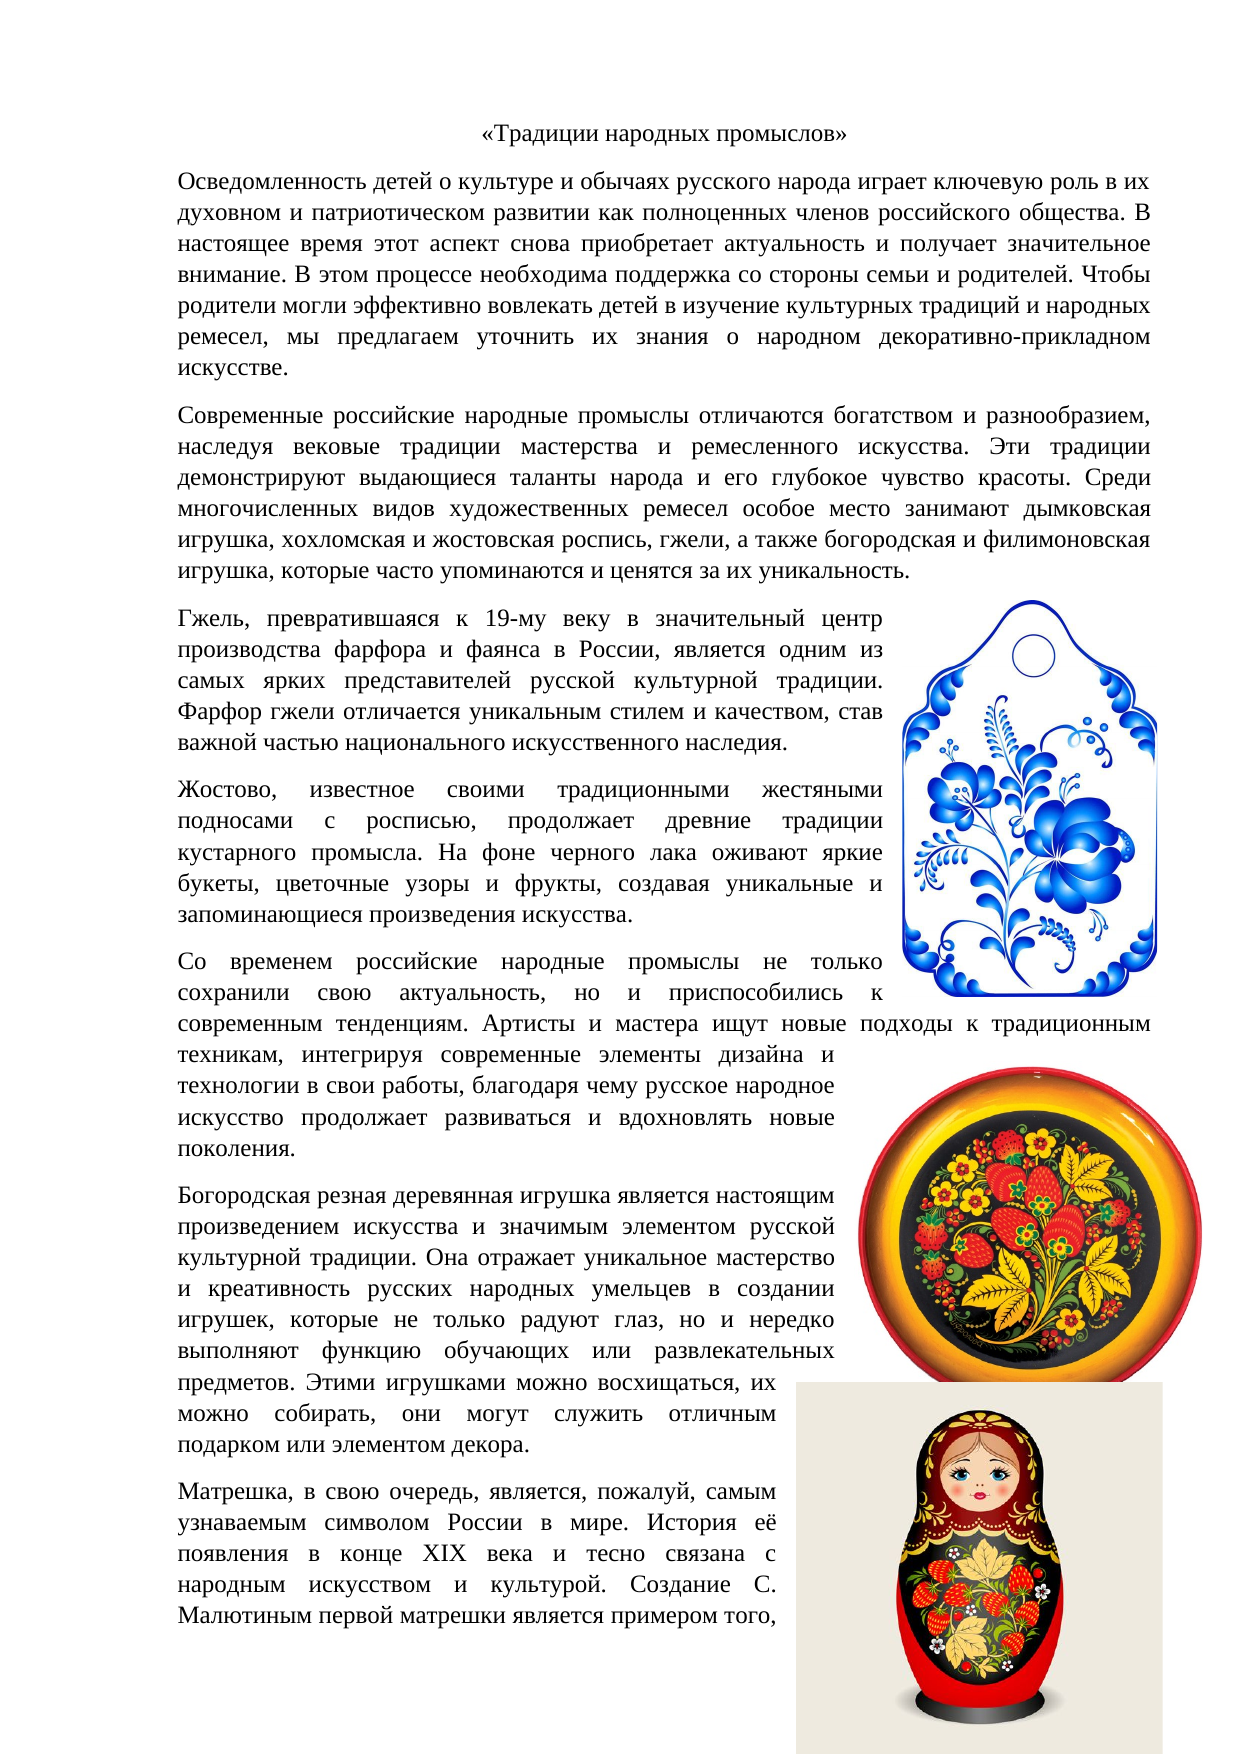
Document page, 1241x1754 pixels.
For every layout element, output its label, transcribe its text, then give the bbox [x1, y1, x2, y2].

picture [900, 600, 1158, 994]
text Со временем российские народные промыслы не только сохранили свою актуальность, но и приспособились к современным тенденциям. Артисты и мастера ищут новые подходы к традиционным техникам, интегрируя современные элементы дизайна и технологии в свои работы, благодаря чему русское народное искусство продолжает развиваться и вдохновлять новые поколения. [177, 946, 1152, 1161]
text Жостово, известное своими традиционными жестяными подносами с росписью, продолжает древние традиции кустарного промысла. На фоне черного лака оживают яркие букеты, цветочные узоры и фрукты, создавая уникальные и запоминающиеся произведения искусства. [177, 774, 900, 927]
text «Традиции народных промыслов» [177, 118, 1152, 147]
text Современные российские народные промыслы отличаются богатством и разнообразием, наследуя вековые традиции мастерства и ремесленного искусства. Эти традиции демонстрируют выдающиеся таланты народа и его глубокое чувство красоты. Среди многочисленных видов художественных ремесел особое место занимают дымковская игрушка, хохломская и жостовская роспись, гжели, а также богородская и филимоновская игрушка, которые часто упоминаются и ценятся за их уникальность. [177, 400, 1152, 584]
text Гжель, превратившаяся к 19-му веку в значительный центр производства фарфора и фаянса в России, является одним из самых ярких представителей русской культурной традиции. Фарфор гжели отличается уникальным стилем и качеством, став важной частью национального искусственного наследия. [177, 603, 900, 756]
text Богородская резная деревянная игрушка является настоящим произведением искусства и значимым элементом русской культурной традиции. Она отражает уникальное мастерство и креативность русских народных умельцев в создании игрушек, которые не только радуют глаз, но и нередко выполняют функцию обучающих или развлекательных предметов. Этими игрушками можно восхищаться, их можно собирать, они могут служить отличным подарком или элементом декора. [177, 1180, 852, 1457]
picture [793, 1061, 1203, 1751]
text Осведомленность детей о культуре и обычаях русского народа играет ключевую роль в их духовном и патриотическом развитии как полноценных членов российского общества. В настоящее время этот аспект снова приобретает актуальность и получает значительное внимание. В этом процессе необходима поддержка со стороны семьи и родителей. Чтобы родители могли эффективно вовлекать детей в изучение культурных традиций и народных ремесел, мы предлагаем уточнить их знания о народном декоративно-прикладном искусстве. [177, 166, 1152, 381]
